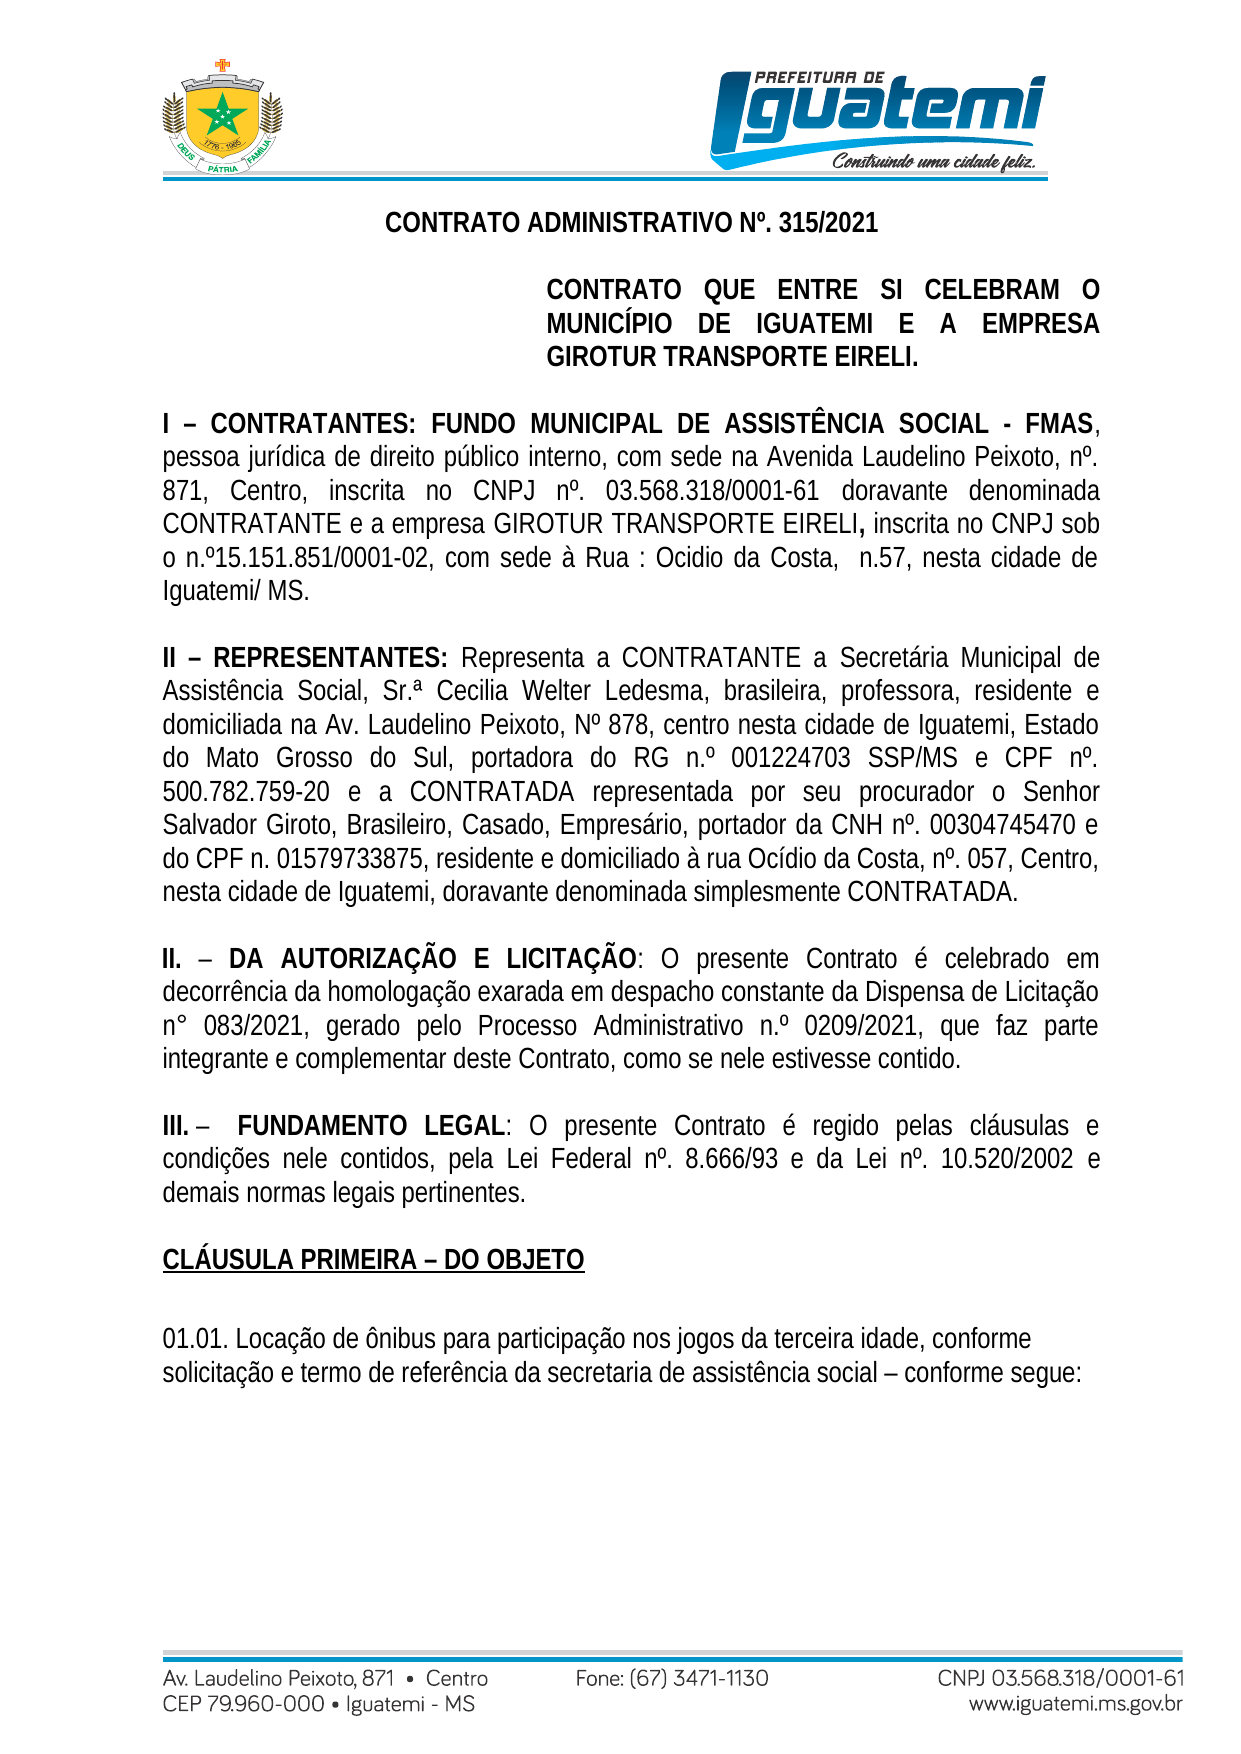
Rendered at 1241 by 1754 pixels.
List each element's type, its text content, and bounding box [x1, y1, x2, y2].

text CONTRATO QUE ENTRE SI CELEBRAM O MUNICÍPIO DE IGUATEMI E A EMPRESA GIROTUR TRANSPORTE EIRELI. [546, 272, 1101, 373]
text CONTRATO ADMINISTRATIVO Nº. 315/2021 [162, 205, 1101, 239]
text 01.01. Locação de ônibus para participação nos jogos da terceira idade, conforme solicitação e termo de referência da secretaria de assistência social – conforme segue: [162, 1321, 1092, 1388]
text CLÁUSULA PRIMEIRA – DO OBJETO [162, 1242, 1101, 1275]
text III. – FUNDAMENTO LEGAL: O presente Contrato é regido pelas cláusulas e condições nele contidos, pela Lei Federal nº. 8.666/93 e da Lei nº. 10.520/2002 e demais normas legais pertinentes. [162, 1108, 1101, 1208]
text II – REPRESENTANTES: Representa a CONTRATANTE a Secretária Municipal de Assistência Social, Sr.ª Cecilia Welter Ledesma, brasileira, professora, residente e domiciliada na Av. Laudelino Peixoto, Nº 878, centro nesta cidade de Iguatemi, Estado do Mato Grosso do Sul, portadora do RG n.º 001224703 SSP/MS e CPF nº. 500.782.759-20 e a CONTRATADA representada por seu procurador o Senhor Salvador Giroto, Brasileiro, Casado, Empresário, portador da CNH nº. 00304745470 e do CPF n. 01579733875, residente e domiciliado à rua Ocídio da Costa, nº. 057, Centro, nesta cidade de Iguatemi, doravante denominada simplesmente CONTRATADA. [162, 640, 1101, 908]
text I – CONTRATANTES: FUNDO MUNICIPAL DE ASSISTÊNCIA SOCIAL - FMAS, pessoa jurídica de direito público interno, com sede na Avenida Laudelino Peixoto, nº. 871, Centro, inscrita no CNPJ nº. 03.568.318/0001-61 doravante denominada CONTRATANTE e a empresa GIROTUR TRANSPORTE EIRELI, inscrita no CNPJ sob o n.º15.151.851/0001-02, com sede à Rua : Ocidio da Costa, n.57, nesta cidade de Iguatemi/ MS. [162, 406, 1101, 607]
text II. – DA AUTORIZAÇÃO E LICITAÇÃO: O presente Contrato é celebrado em decorrência da homologação exarada em despacho constante da Dispensa de Licitação n° 083/2021, gerado pelo Processo Administrativo n.º 0209/2021, que faz parte integrante e complementar deste Contrato, como se nele estivesse contido. [162, 941, 1101, 1075]
